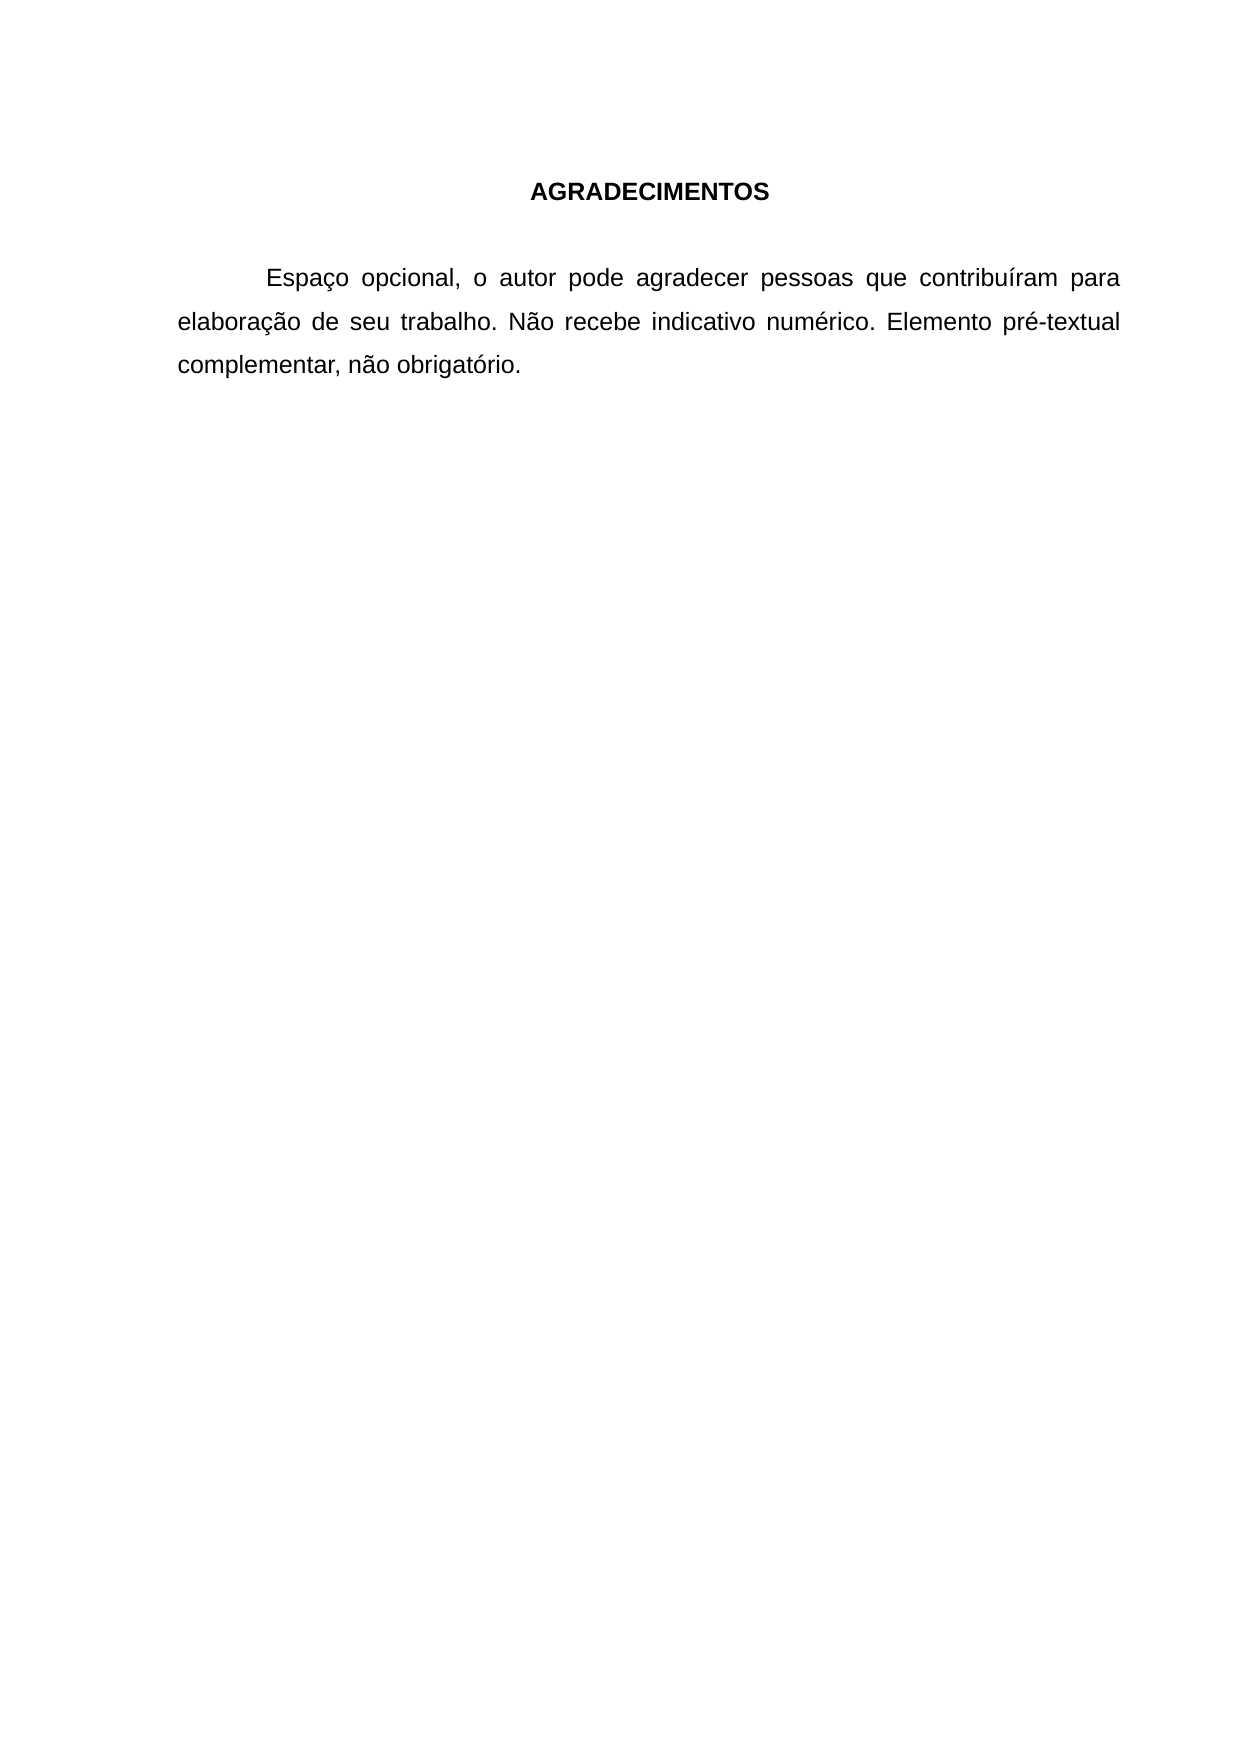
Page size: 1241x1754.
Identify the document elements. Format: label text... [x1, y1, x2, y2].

text Espaço opcional, o autor pode agradecer pessoas que contribuíram para elaboração de seu trabalho. Não recebe indicativo numérico. Elemento pré-textual complementar, não obrigatório. [177, 263, 1122, 378]
text agradecimentos [177, 177, 1122, 206]
